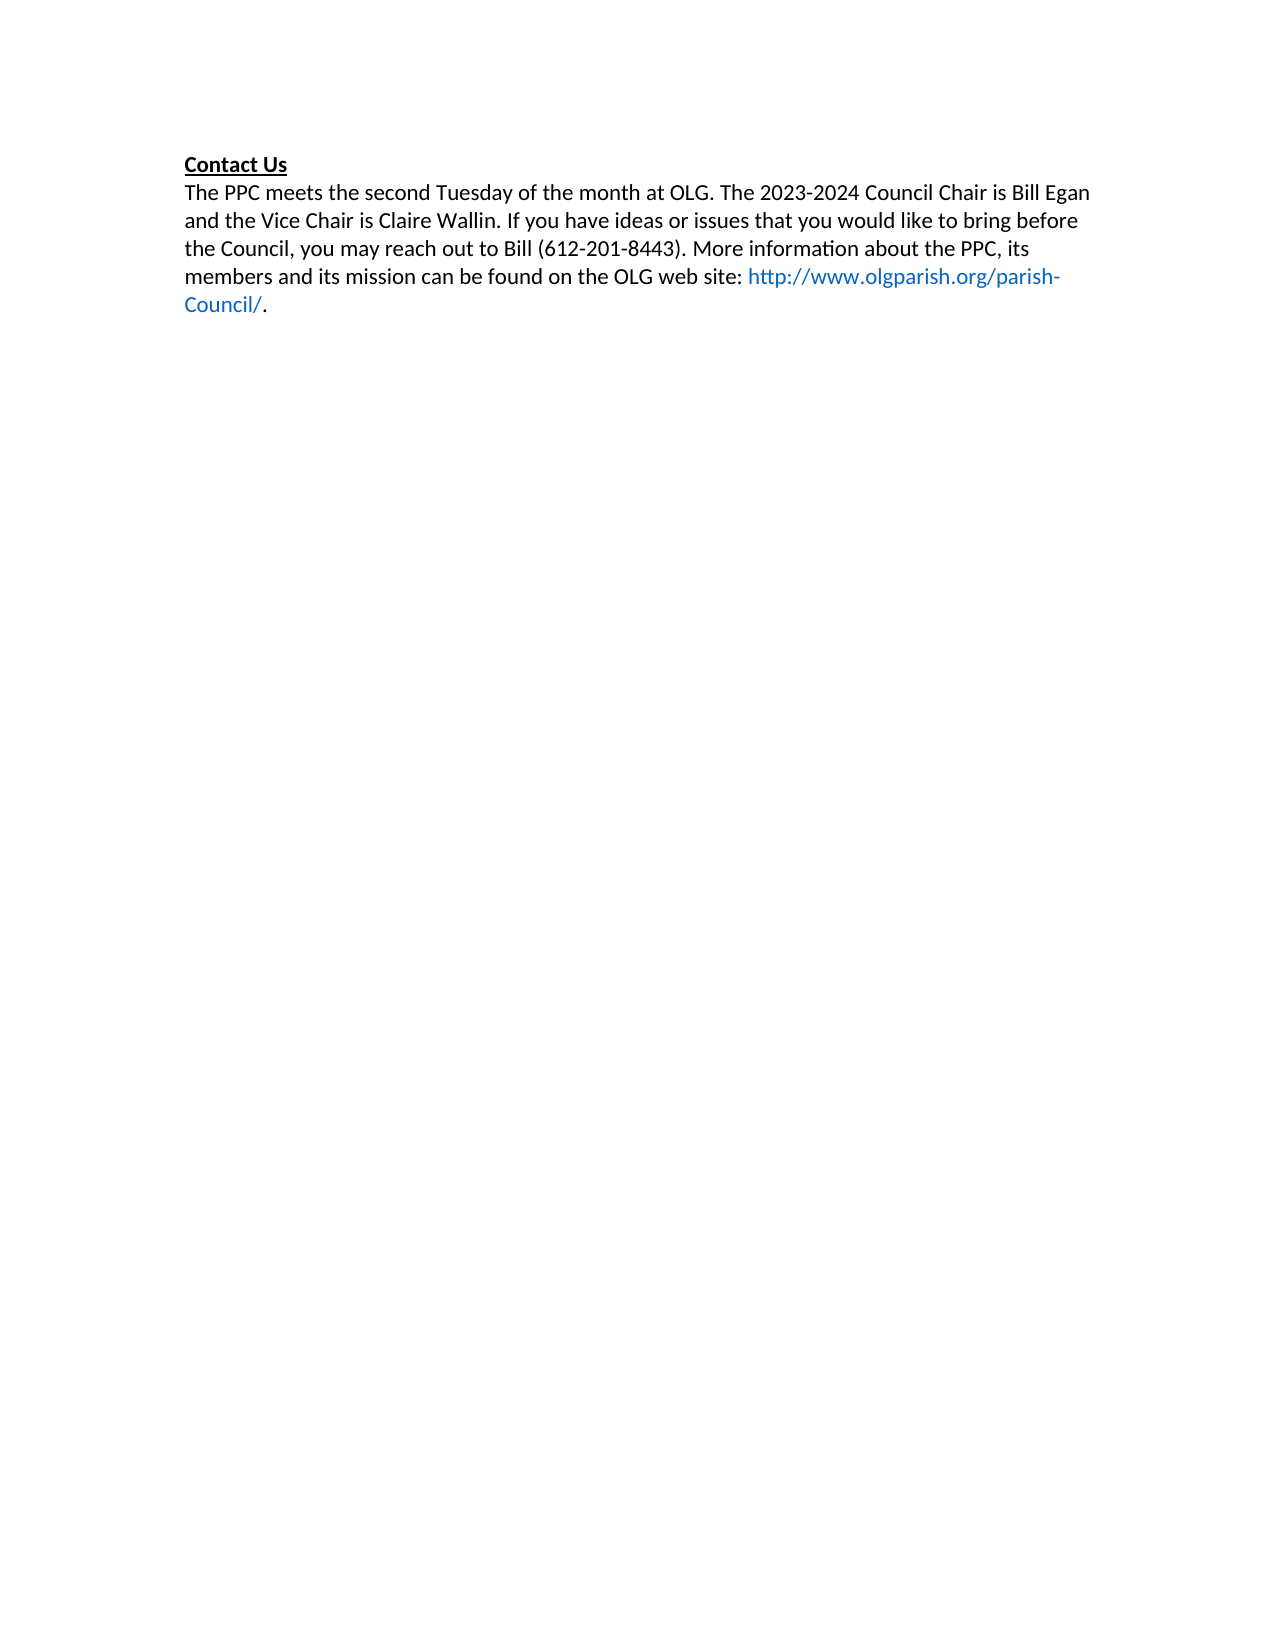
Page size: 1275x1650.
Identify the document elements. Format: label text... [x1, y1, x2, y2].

text Contact Us [184, 150, 1091, 178]
text The PPC meets the second Tuesday of the month at OLG. The 2023-2024 Council Chair is Bill Egan and the Vice Chair is Claire Wallin. If you have ideas or issues that you would like to bring before the Council, you may reach out to Bill (612-201-8443). More information about the PPC, its members and its mission can be found on the OLG web site: http://www.olgparish.org/parish-Council/. [184, 178, 1091, 318]
